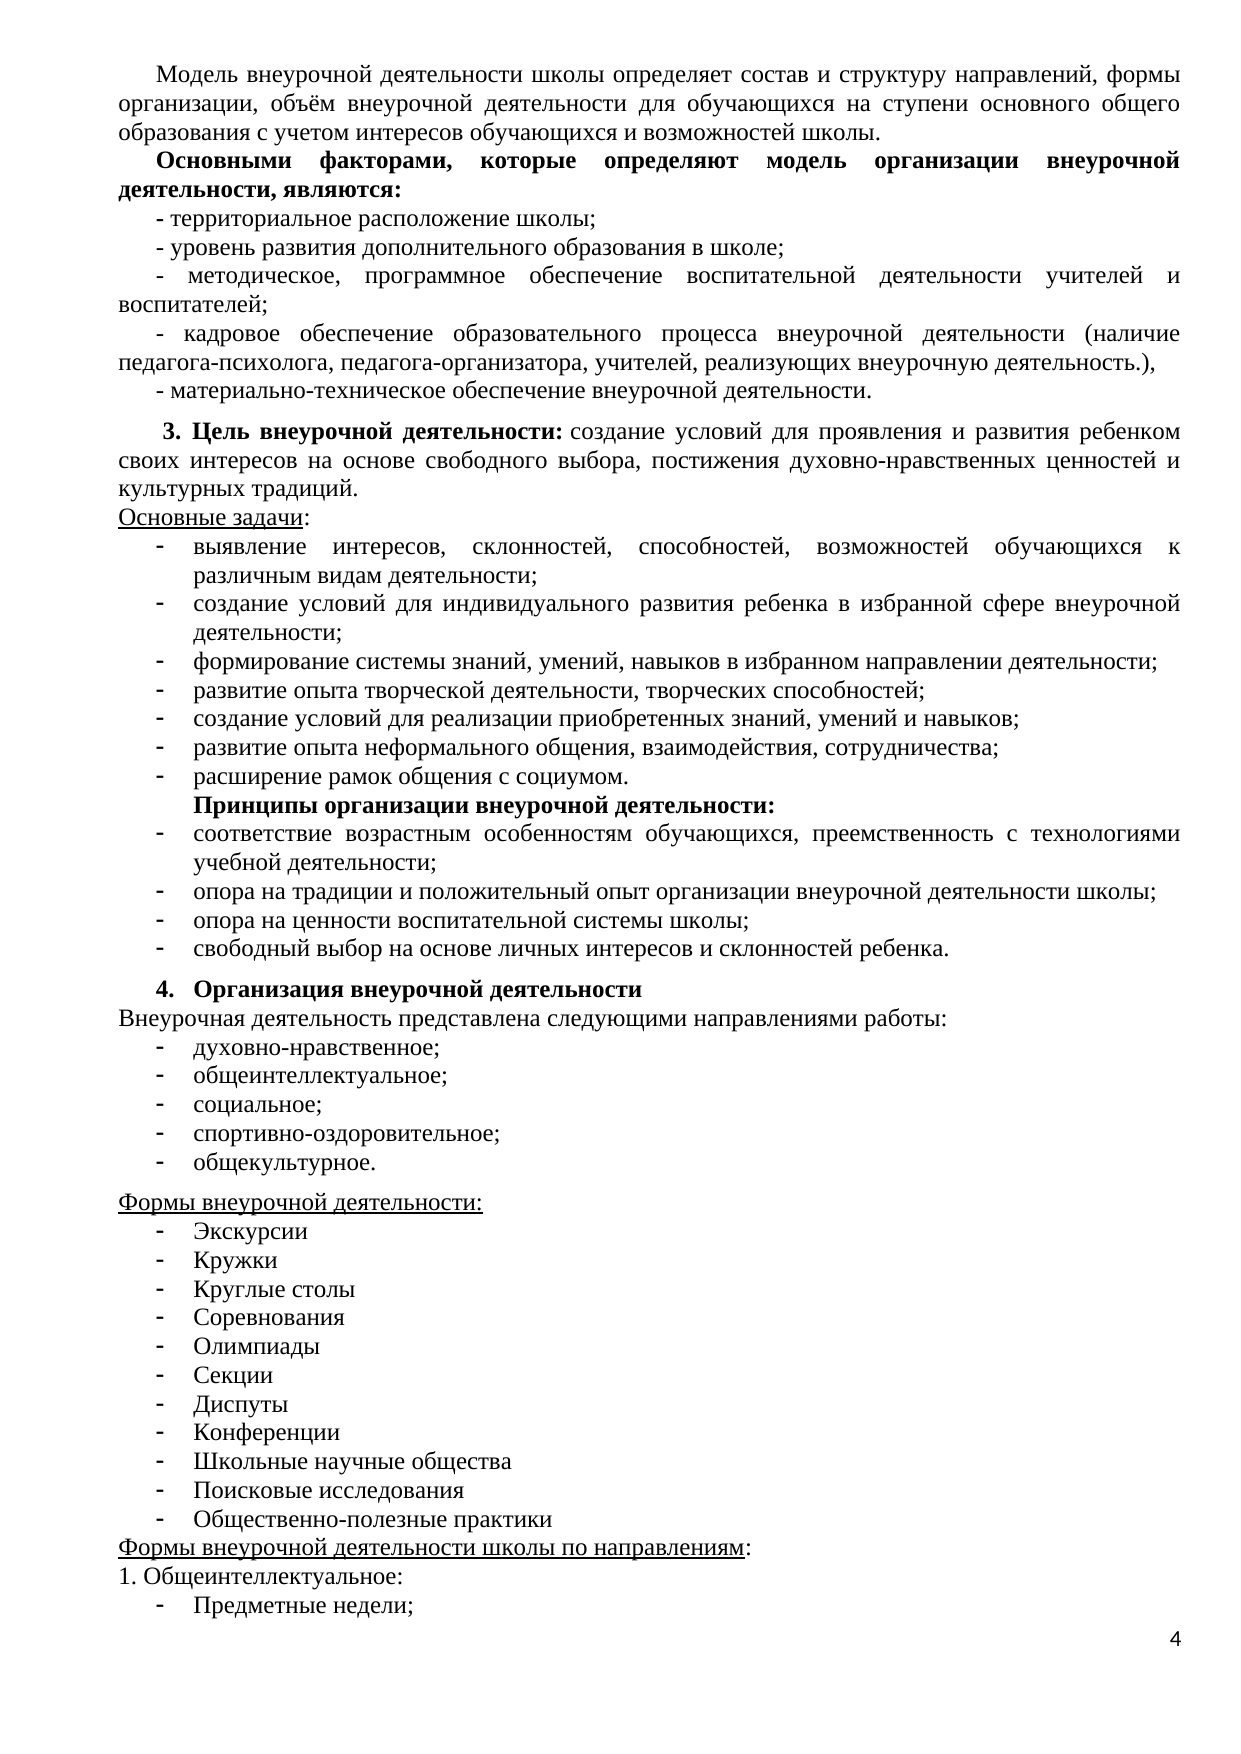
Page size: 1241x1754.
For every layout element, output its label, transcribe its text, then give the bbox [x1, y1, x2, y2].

text 3. Цель внеурочной деятельности: создание условий для проявления и развития ребенком своих интересов на основе свободного выбора, постижения духовно-нравственных ценностей и культурных традиций. [118, 416, 1181, 502]
list Олимпиады [156, 1331, 1181, 1360]
list расширение рамок общения с социумом. [156, 761, 1181, 790]
text Формы внеурочной деятельности: [118, 1187, 1181, 1216]
list соответствие возрастным особенностям обучающихся, преемственность с технологиями учебной деятельности; [156, 818, 1181, 876]
list Экскурсии [156, 1216, 1181, 1245]
text Внеурочная деятельность представлена следующими направлениями работы: [118, 1003, 1181, 1032]
text - методическое, программное обеспечение воспитательной деятельности учителей и воспитателей; [118, 260, 1181, 318]
text - уровень развития дополнительного образования в школе; [118, 232, 1181, 260]
list создание условий для индивидуального развития ребенка в избранной сфере внеурочной деятельности; [156, 588, 1181, 646]
text Формы внеурочной деятельности школы по направлениям: [118, 1532, 1181, 1561]
list опора на ценности воспитательной системы школы; [156, 905, 1181, 933]
list Поисковые исследования [156, 1475, 1181, 1504]
list выявление интересов, склонностей, способностей, возможностей обучающихся к различным видам деятельности; [156, 531, 1181, 588]
list Соревнования [156, 1302, 1181, 1331]
list создание условий для реализации приобретенных знаний, умений и навыков; [156, 703, 1181, 732]
text Принципы организации внеурочной деятельности: [193, 790, 1181, 818]
list общеинтеллектуальное; [156, 1061, 1181, 1089]
list Предметные недели; [156, 1590, 1181, 1619]
list Диспуты [156, 1389, 1181, 1417]
text 1. Общеинтеллектуальное: [118, 1561, 1181, 1590]
list социальное; [156, 1089, 1181, 1118]
list духовно-нравственное; [156, 1032, 1181, 1061]
list Школьные научные общества [156, 1446, 1181, 1475]
list развитие опыта неформального общения, взаимодействия, сотрудничества; [156, 732, 1181, 761]
text - материально-техническое обеспечение внеурочной деятельности. [118, 375, 1181, 404]
list Общественно-полезные практики [156, 1504, 1181, 1532]
list формирование системы знаний, умений, навыков в избранном направлении деятельности; [156, 646, 1181, 675]
list Секции [156, 1360, 1181, 1389]
list Кружки [156, 1245, 1181, 1274]
text Основными факторами, которые определяют модель организации внеурочной деятельности, являются: [118, 145, 1181, 203]
text - кадровое обеспечение образовательного процесса внеурочной деятельности (наличие педагога-психолога, педагога-организатора, учителей, реализующих внеурочную деятельность.), [118, 318, 1181, 375]
list спортивно-оздоровительное; [156, 1118, 1181, 1147]
list Организация внеурочной деятельности [156, 974, 1181, 1003]
list Круглые столы [156, 1274, 1181, 1302]
list Конференции [156, 1417, 1181, 1446]
list развитие опыта творческой деятельности, творческих способностей; [156, 675, 1181, 703]
list опора на традиции и положительный опыт организации внеурочной деятельности школы; [156, 876, 1181, 905]
text Модель внеурочной деятельности школы определяет состав и структуру направлений, формы организации, объём внеурочной деятельности для обучающихся на ступени основного общего образования с учетом интересов обучающихся и возможностей школы. [118, 59, 1181, 145]
list общекультурное. [156, 1147, 1181, 1176]
list свободный выбор на основе личных интересов и склонностей ребенка. [156, 933, 1181, 962]
text Основные задачи: [118, 502, 1181, 531]
text - территориальное расположение школы; [118, 203, 1181, 232]
